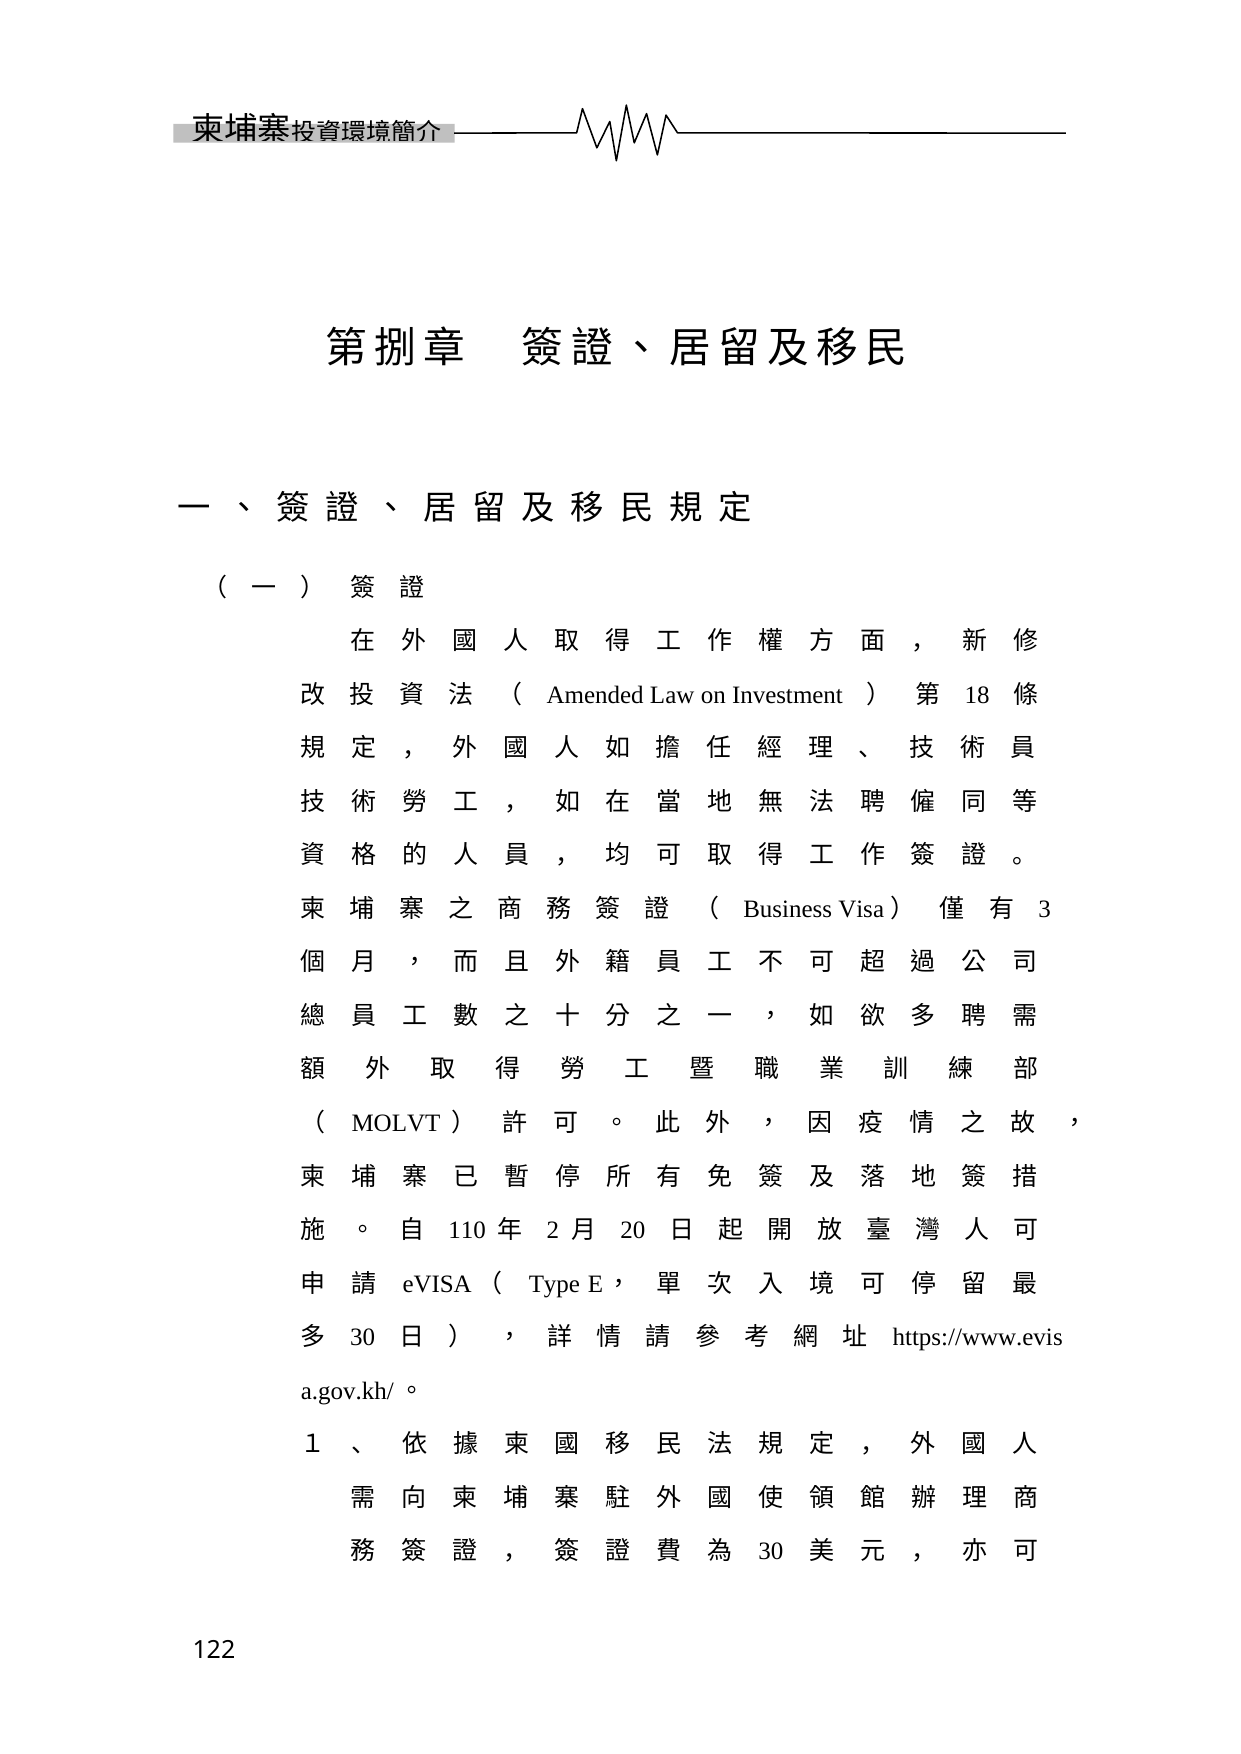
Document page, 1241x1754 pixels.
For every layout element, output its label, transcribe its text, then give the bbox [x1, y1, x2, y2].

text 在外國人取得工作權方面，新修改投資法（Amended Law on Investment）第18條規定，外國人如擔任經理、技術員、技術勞工，如在當地無法聘僱同等資格的人員，均可取得工作簽證。柬埔寨之商務簽證（Business Visa）僅有3個月，而且外籍員工不可超過公司總員工數之十分之一，如欲多聘需額外取得勞工暨職業訓練部（MOLVT）許可。此外，因疫情之故，柬埔寨已暫停所有免簽及落地簽措施。自110年2月20日起開放臺灣人可申請eVISA（Type E，單次入境可停留最多30日），詳情請參考網址https://www.evisa.gov.kh/。 [276, 612, 1063, 1415]
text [276, 1415, 1063, 1576]
text 第捌章 簽證、居留及移民 [178, 291, 1063, 398]
text 一、簽證、居留及移民規定 [178, 478, 1063, 532]
text （一）簽證 [202, 558, 1063, 612]
